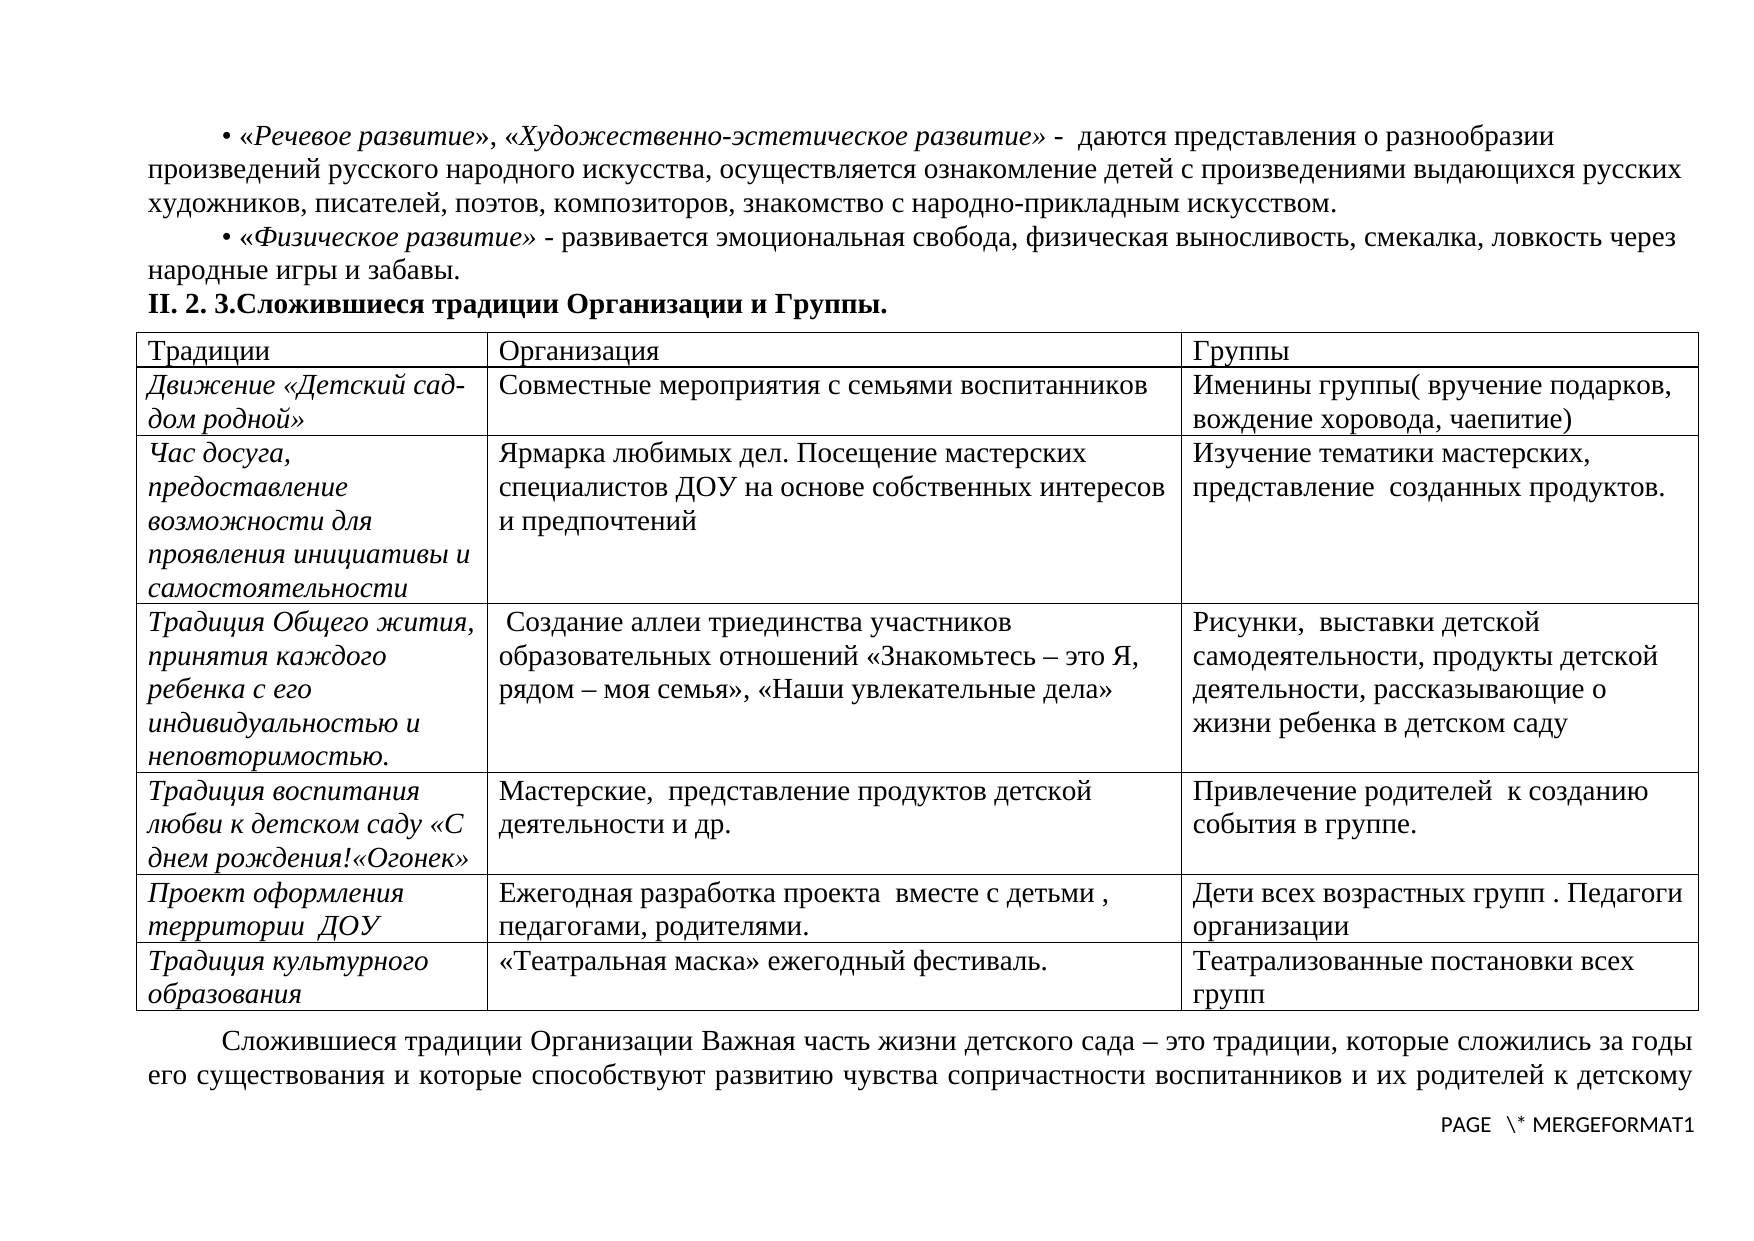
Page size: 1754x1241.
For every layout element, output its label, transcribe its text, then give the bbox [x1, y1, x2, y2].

table_cell «Театральная маска» ежегодный фестиваль. [488, 943, 1181, 1010]
table_cell Театрализованные постановки всех групп [1182, 943, 1698, 1010]
table_cell Ежегодная разработка проекта вместе с детьми , педагогами, родителями. [488, 875, 1181, 942]
table_header Группы [1182, 333, 1698, 366]
table_cell Движение «Детский сад-дом родной» [137, 368, 487, 434]
table_cell Привлечение родителей к созданию события в группе. [1182, 773, 1698, 874]
table_cell Традиция воспитания любви к детском саду «С днем рождения!«Огонек» [137, 773, 487, 874]
text • «Физическое развитие» - развивается эмоциональная свобода, физическая выносливость, смекалка, ловкость через народные игры и забавы. [148, 219, 1695, 286]
table_cell Традиция культурного образования [137, 943, 487, 1010]
text • «Речевое развитие», «Художественно-эстетическое развитие» - даются представления о разнообразии произведений русского народного искусства, осуществляется ознакомление детей с произведениями выдающихся русских художников, писателей, поэтов, композиторов, знакомство с народно-прикладным искусством. [148, 118, 1695, 219]
table_cell Создание аллеи триединства участников образовательных отношений «Знакомьтесь – это Я, рядом – моя семья», «Наши увлекательные дела» [488, 604, 1181, 772]
table_header Организация [488, 333, 1181, 366]
table_cell Традиция Общего жития, принятия каждого ребенка с его индивидуальностью и неповторимостью. [137, 604, 487, 772]
text II. 2. 3.Сложившиеся традиции Организации и Группы. [148, 286, 1695, 319]
table_cell Именины группы( вручение подарков, вождение хоровода, чаепитие) [1182, 368, 1698, 434]
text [148, 1023, 1695, 1091]
table_cell Час досуга, предоставление возможности для проявления инициативы и самостоятельности [137, 436, 487, 603]
table_cell Рисунки, выставки детской самодеятельности, продукты детской деятельности, рассказывающие о жизни ребенка в детском саду [1182, 604, 1698, 772]
table_cell Проект оформления территории ДОУ [137, 875, 487, 942]
table_cell Изучение тематики мастерских, представление созданных продуктов. [1182, 436, 1698, 603]
table_cell Ярмарка любимых дел. Посещение мастерских специалистов ДОУ на основе собственных интересов и предпочтений [488, 436, 1181, 603]
table_cell Совместные мероприятия с семьями воспитанников [488, 368, 1181, 434]
table_cell Мастерские, представление продуктов детской деятельности и др. [488, 773, 1181, 874]
table_header Традиции [137, 333, 487, 366]
table_cell Дети всех возрастных групп . Педагоги организации [1182, 875, 1698, 942]
